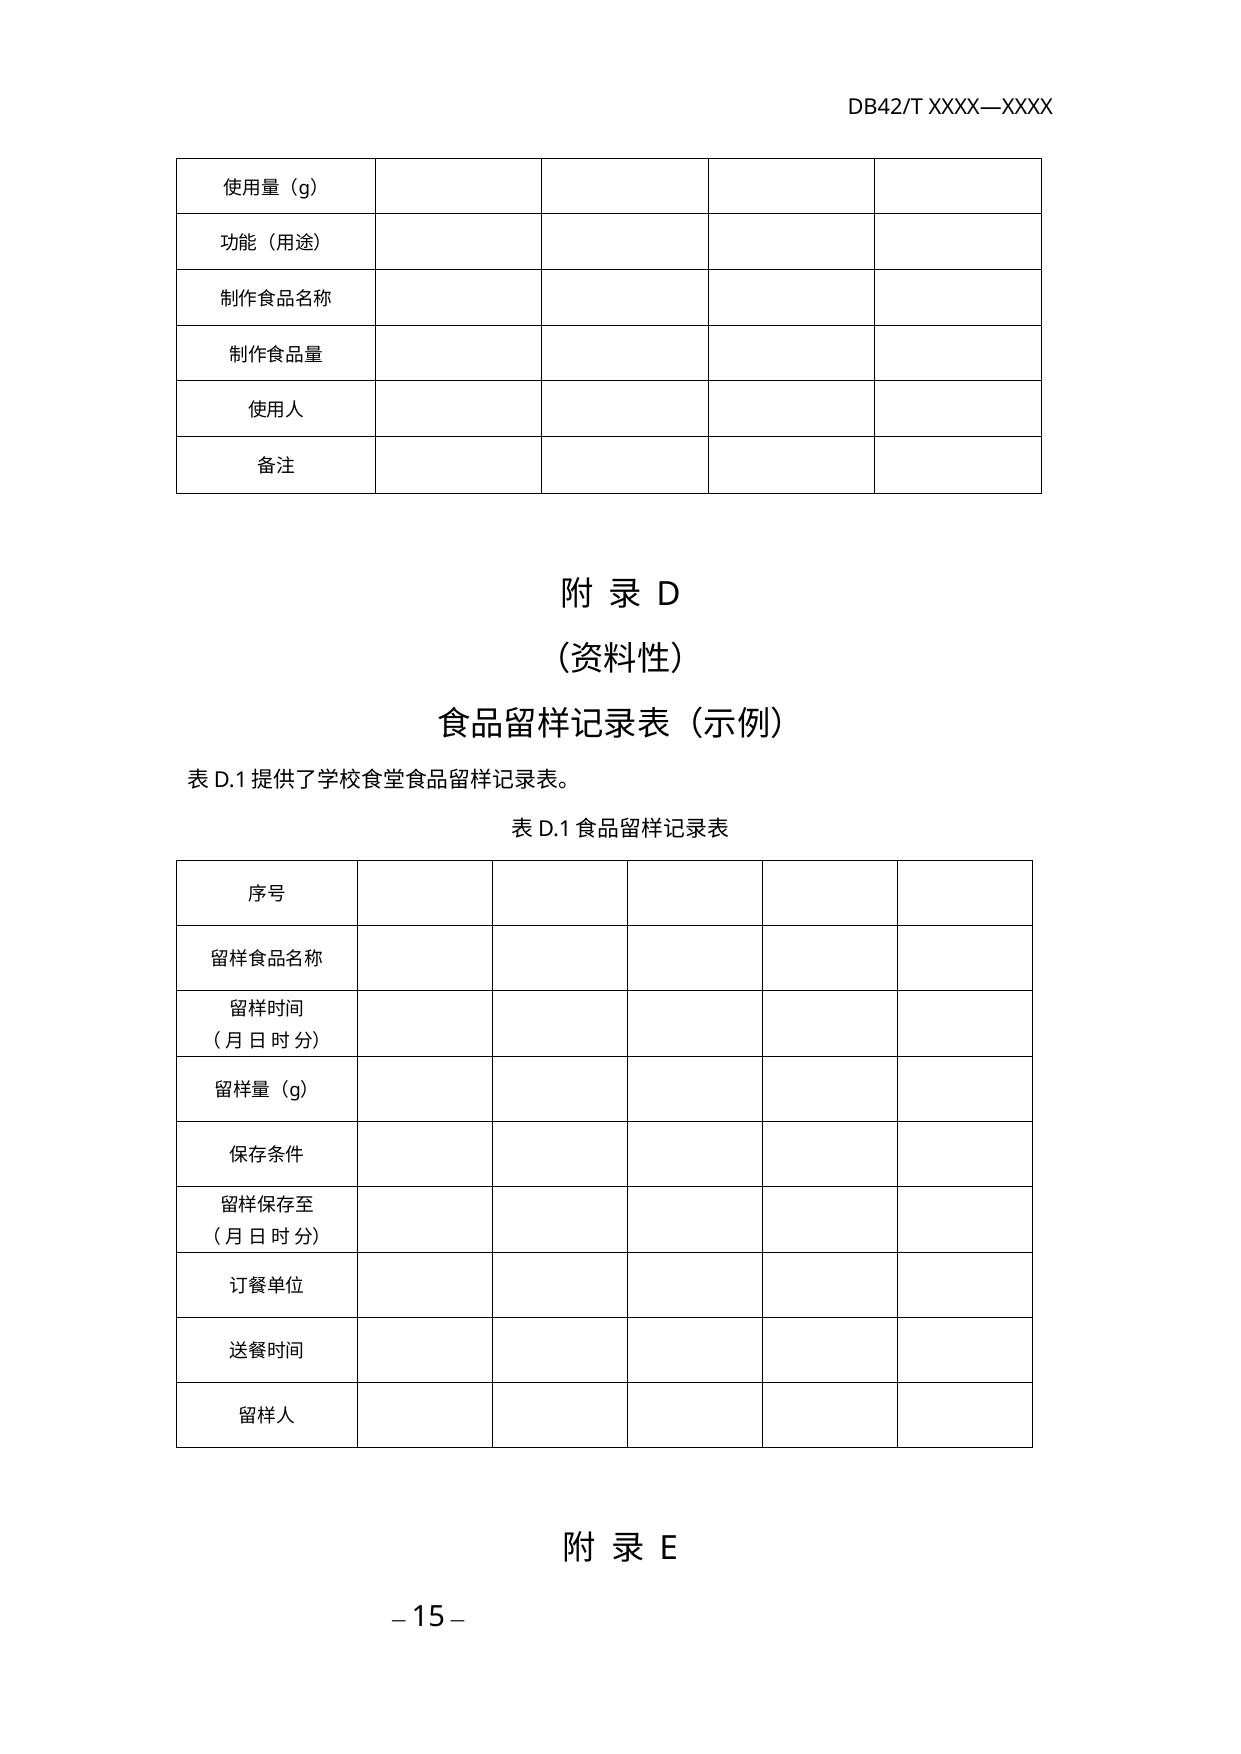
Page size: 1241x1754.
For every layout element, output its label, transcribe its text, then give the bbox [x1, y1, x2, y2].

table_cell [493, 1253, 627, 1317]
table_cell [493, 1318, 627, 1382]
table_cell 送餐时间 [177, 1318, 357, 1382]
table_cell [542, 381, 708, 436]
table_cell [898, 1253, 1032, 1317]
text 表D.1食品留样记录表 [187, 811, 1053, 843]
table_cell 使用量（g） [177, 159, 375, 213]
table_cell [898, 1383, 1032, 1447]
table_cell 留样食品名称 [177, 926, 357, 989]
table_cell [763, 926, 897, 989]
table_cell [493, 1057, 627, 1121]
text 附 录 E [187, 1513, 1053, 1578]
table_cell [628, 991, 762, 1056]
table_cell [376, 381, 541, 436]
text 食品留样记录表（示例） [187, 689, 1053, 754]
table_cell [709, 437, 874, 493]
table_cell [898, 1122, 1032, 1186]
table_cell 功能（用途） [177, 214, 375, 269]
table_cell [875, 159, 1041, 213]
table_cell [875, 326, 1041, 380]
table_cell [358, 1122, 492, 1186]
table_cell [358, 1057, 492, 1121]
table_cell [709, 214, 874, 269]
table_cell [898, 991, 1032, 1056]
table_header [493, 861, 627, 924]
table_cell [542, 326, 708, 380]
table_cell [628, 1057, 762, 1121]
table_cell [628, 1383, 762, 1447]
table_cell [493, 991, 627, 1056]
table_header [763, 861, 897, 924]
table_cell [542, 437, 708, 493]
table_cell [358, 926, 492, 989]
table_cell [763, 1187, 897, 1252]
table_cell 备注 [177, 437, 375, 493]
table_cell [542, 270, 708, 324]
table_cell [898, 1057, 1032, 1121]
table_cell 留样量（g） [177, 1057, 357, 1121]
table_cell 保存条件 [177, 1122, 357, 1186]
table_header [898, 861, 1032, 924]
table_cell [493, 1187, 627, 1252]
table_cell [875, 437, 1041, 493]
table_cell 使用人 [177, 381, 375, 436]
table_cell [763, 1383, 897, 1447]
table_cell [542, 159, 708, 213]
table_cell [542, 214, 708, 269]
text 表D.1提供了学校食堂食品留样记录表。 [187, 762, 1053, 794]
table_cell [875, 214, 1041, 269]
table_cell [628, 1122, 762, 1186]
table_cell [875, 270, 1041, 324]
table_cell [358, 1187, 492, 1252]
table_cell [628, 1253, 762, 1317]
table_header [628, 861, 762, 924]
table_cell [898, 926, 1032, 989]
table_cell 订餐单位 [177, 1253, 357, 1317]
table_cell [493, 1383, 627, 1447]
table_cell 留样人 [177, 1383, 357, 1447]
table_cell [763, 1057, 897, 1121]
table_cell [376, 326, 541, 380]
table_cell 制作食品量 [177, 326, 375, 380]
table_cell [358, 1383, 492, 1447]
table_cell [493, 1122, 627, 1186]
table_cell 留样时间 （ 月 日 时 分） [177, 991, 357, 1056]
text （资料性） [187, 624, 1053, 689]
table_header [358, 861, 492, 924]
table_cell [628, 1318, 762, 1382]
table_cell [763, 1122, 897, 1186]
table_cell [376, 159, 541, 213]
table_cell [376, 270, 541, 324]
table_cell [628, 1187, 762, 1252]
table_cell [875, 381, 1041, 436]
table_cell 留样保存至 （ 月 日 时 分） [177, 1187, 357, 1252]
table_cell [358, 991, 492, 1056]
table_cell [358, 1253, 492, 1317]
table_cell [763, 991, 897, 1056]
table_cell [376, 214, 541, 269]
table_header 序号 [177, 861, 357, 924]
table_cell [628, 926, 762, 989]
table_cell [709, 381, 874, 436]
table_cell [763, 1253, 897, 1317]
table_cell [709, 159, 874, 213]
table_cell 制作食品名称 [177, 270, 375, 324]
table_cell [358, 1318, 492, 1382]
table_cell [493, 926, 627, 989]
table_cell [898, 1187, 1032, 1252]
table_cell [709, 270, 874, 324]
text 附 录 D [187, 559, 1053, 624]
table_cell [709, 326, 874, 380]
table_cell [763, 1318, 897, 1382]
table_cell [376, 437, 541, 493]
table_cell [898, 1318, 1032, 1382]
